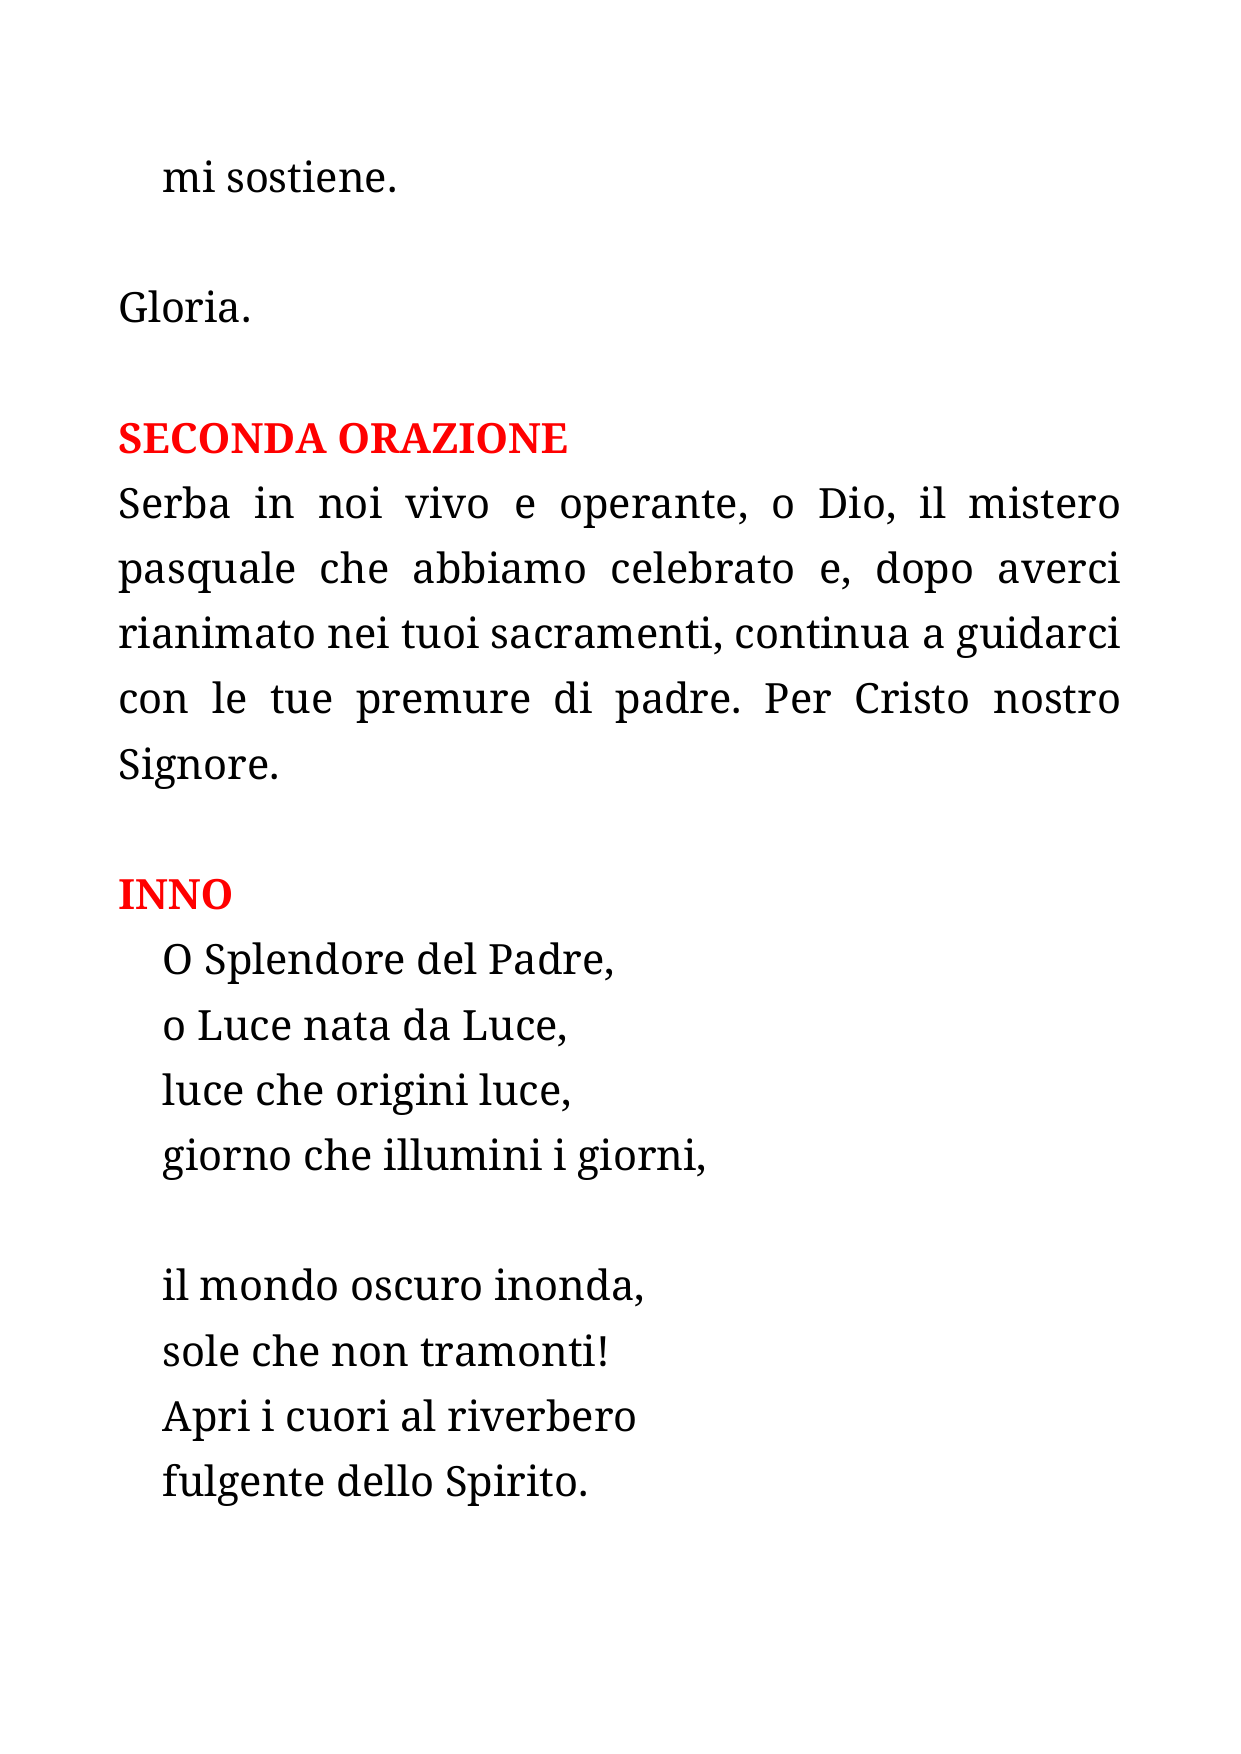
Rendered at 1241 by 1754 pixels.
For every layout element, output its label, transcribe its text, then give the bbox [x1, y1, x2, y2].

text o Luce nata da Luce, [162, 995, 1122, 1052]
text mi sostiene. [118, 148, 1122, 204]
text luce che origini luce, [162, 1061, 1122, 1117]
text Gloria. [118, 278, 1122, 335]
text Apri i cuori al riverbero [162, 1387, 1122, 1443]
text sole che non tramonti! [162, 1321, 1122, 1378]
text fulgente dello Spirito. [162, 1452, 1122, 1508]
text il mondo oscuro inonda, [162, 1256, 1122, 1313]
text O Splendore del Padre, [162, 930, 1122, 987]
text INNO [118, 865, 1122, 922]
text Serba in noi vivo e operante, o Dio, il mistero pasquale che abbiamo celebrato e, dopo averci rianimato nei tuoi sacramenti, continua a guidarci con le tue premure di padre. Per Cristo nostro Signore. [118, 474, 1122, 791]
text giorno che illumini i giorni, [162, 1126, 1122, 1182]
text SECONDA ORAZIONE [118, 408, 1122, 465]
